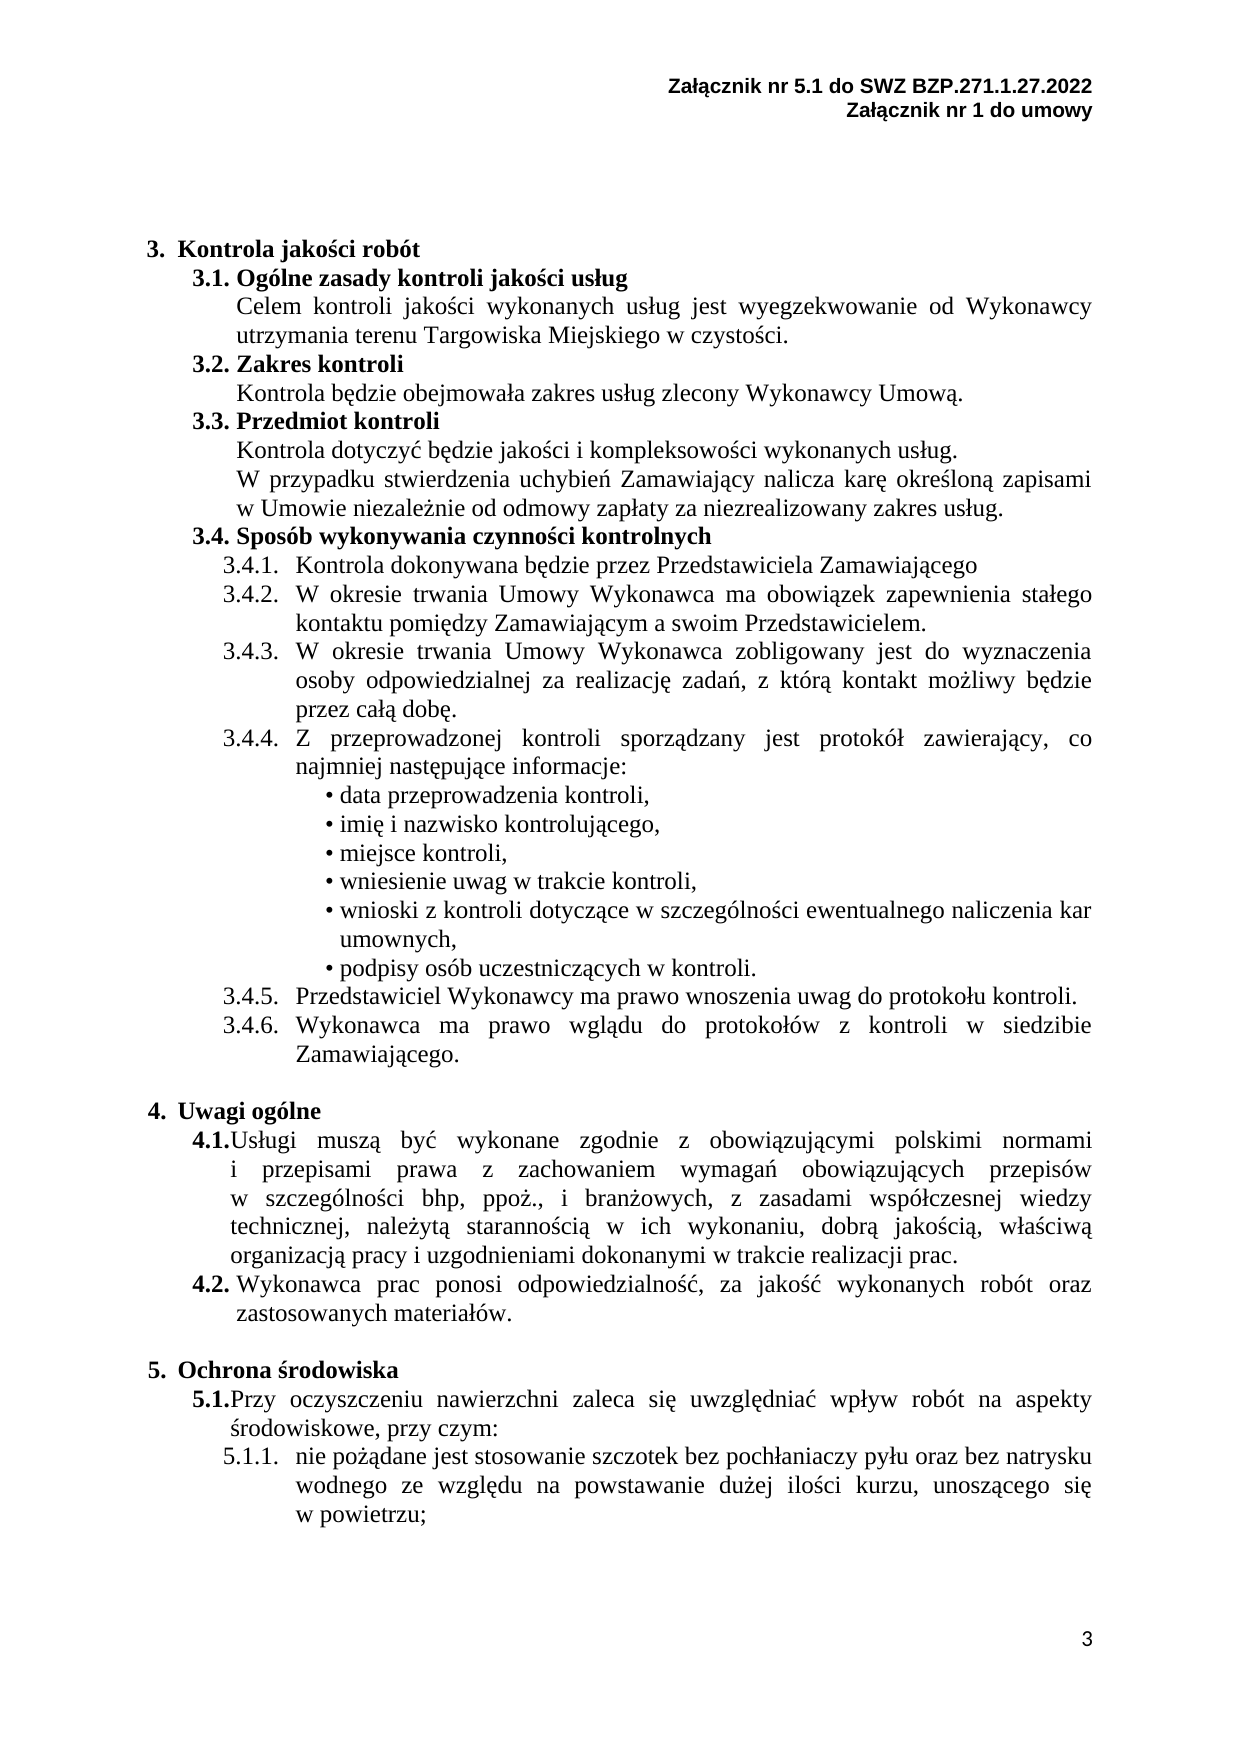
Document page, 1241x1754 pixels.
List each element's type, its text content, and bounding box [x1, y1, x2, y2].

list Kontrola dokonywana będzie przez Przedstawiciela Zamawiającego [223, 550, 1093, 579]
list Zakres kontroli [192, 349, 1093, 378]
list Wykonawca ma prawo wglądu do protokołów z kontroli w siedzibie Zamawiającego. [223, 1010, 1093, 1068]
list Kontrola będzie obejmowała zakres usług zlecony Wykonawcy Umową. [223, 378, 1093, 406]
list W okresie trwania Umowy Wykonawca ma obowiązek zapewnienia stałego kontaktu pomiędzy Zamawiającym a swoim Przedstawicielem. [223, 579, 1093, 636]
list Kontrola dotyczyć będzie jakości i kompleksowości wykonanych usług. [236, 435, 1093, 464]
list Z przeprowadzonej kontroli sporządzany jest protokół zawierający, co najmniej następujące informacje: [223, 723, 1093, 780]
list Kontrola jakości robót [146, 234, 1093, 263]
list Ogólne zasady kontroli jakości usług [192, 263, 1093, 291]
list • wniesienie uwag w trakcie kontroli, [325, 866, 1093, 895]
list Przedmiot kontroli [192, 406, 1093, 435]
list Wykonawca prac ponosi odpowiedzialność, za jakość wykonanych robót oraz zastosowanych materiałów. [192, 1269, 1093, 1326]
list • data przeprowadzenia kontroli, [325, 780, 1093, 809]
list Celem kontroli jakości wykonanych usług jest wyegzekwowanie od Wykonawcy utrzymania terenu Targowiska Miejskiego w czystości. [236, 291, 1093, 349]
list • podpisy osób uczestniczących w kontroli. [325, 953, 1093, 981]
list Ochrona środowiska [148, 1355, 1093, 1384]
list Sposób wykonywania czynności kontrolnych [192, 521, 1093, 550]
list • miejsce kontroli, [325, 838, 1093, 866]
list Usługi muszą być wykonane zgodnie z obowiązującymi polskimi normami i przepisami prawa z zachowaniem wymagań obowiązujących przepisów w szczególności bhp, ppoż., i branżowych, z zasadami współczesnej wiedzy technicznej, należytą starannością w ich wykonaniu, dobrą jakością, właściwą organizacją pracy i uzgodnieniami dokonanymi w trakcie realizacji prac. [192, 1125, 1093, 1269]
list W przypadku stwierdzenia uchybień Zamawiający nalicza karę określoną zapisami w Umowie niezależnie od odmowy zapłaty za niezrealizowany zakres usług. [236, 464, 1093, 521]
list nie pożądane jest stosowanie szczotek bez pochłaniaczy pyłu oraz bez natrysku wodnego ze względu na powstawanie dużej ilości kurzu, unoszącego się w powietrzu; [223, 1441, 1093, 1528]
list • wnioski z kontroli dotyczące w szczególności ewentualnego naliczenia kar umownych, [325, 895, 1093, 953]
list W okresie trwania Umowy Wykonawca zobligowany jest do wyznaczenia osoby odpowiedzialnej za realizację zadań, z którą kontakt możliwy będzie przez całą dobę. [223, 636, 1093, 723]
list • imię i nazwisko kontrolującego, [325, 809, 1093, 838]
list Przedstawiciel Wykonawcy ma prawo wnoszenia uwag do protokołu kontroli. [223, 981, 1093, 1010]
list Uwagi ogólne [148, 1096, 1093, 1125]
list Przy oczyszczeniu nawierzchni zaleca się uwzględniać wpływ robót na aspekty środowiskowe, przy czym: [192, 1384, 1093, 1441]
